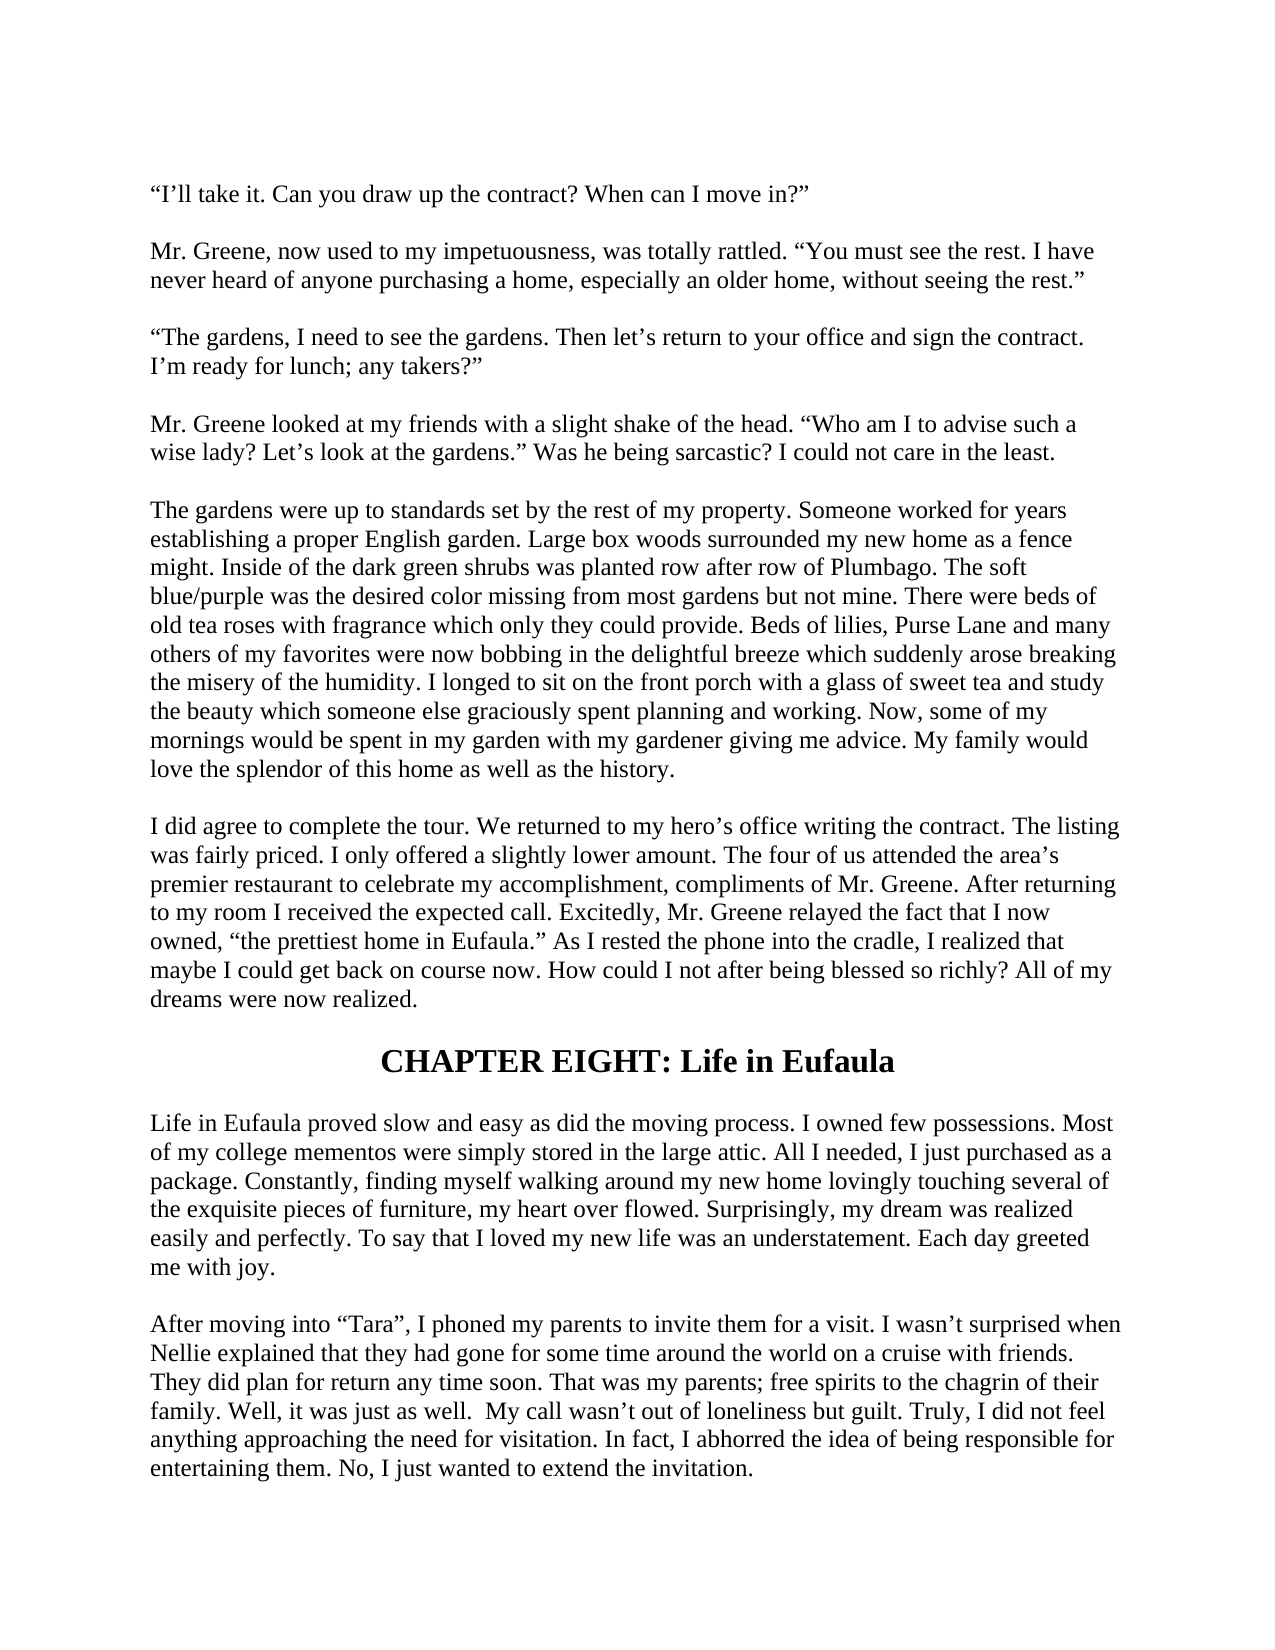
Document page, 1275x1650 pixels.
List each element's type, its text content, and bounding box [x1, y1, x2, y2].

text CHAPTER EIGHT: Life in Eufaula [150, 1041, 1125, 1079]
text “I’ll take it. Can you draw up the contract? When can I move in?” [150, 179, 1125, 207]
text After moving into “Tara”, I phoned my parents to invite them for a visit. I wasn’t surprised when Nellie explained that they had gone for some time around the world on a cruise with friends. They did plan for return any time soon. That was my parents; free spirits to the chagrin of their family. Well, it was just as well. My call wasn’t out of loneliness but guilt. Truly, I did not feel anything approaching the need for visitation. In fact, I abhorred the idea of being responsible for entertaining them. No, I just wanted to extend the invitation. [150, 1309, 1125, 1482]
text Mr. Greene, now used to my impetuousness, was totally rattled. “You must see the rest. I have never heard of anyone purchasing a home, especially an older home, without seeing the rest.” [150, 236, 1125, 294]
text The gardens were up to standards set by the rest of my property. Someone worked for years establishing a proper English garden. Large box woods surrounded my new home as a fence might. Inside of the dark green shrubs was planted row after row of Plumbago. The soft blue/purple was the desired color missing from most gardens but not mine. There were beds of old tea roses with fragrance which only they could provide. Beds of lilies, Purse Lane and many others of my favorites were now bobbing in the delightful breeze which suddenly arose breaking the misery of the humidity. I longed to sit on the front porch with a glass of sweet tea and study the beauty which someone else graciously spent planning and working. Now, some of my mornings would be spent in my garden with my gardener giving me advice. My family would love the splendor of this home as well as the history. [150, 495, 1125, 782]
text “The gardens, I need to see the gardens. Then let’s return to your office and sign the contract. I’m ready for lunch; any takers?” [150, 322, 1125, 380]
text Mr. Greene looked at my friends with a slight shake of the head. “Who am I to advise such a wise lady? Let’s look at the gardens.” Was he being sarcastic? I could not care in the least. [150, 409, 1125, 466]
text I did agree to complete the tour. We returned to my hero’s office writing the contract. The listing was fairly priced. I only offered a slightly lower amount. The four of us attended the area’s premier restaurant to celebrate my accomplishment, compliments of Mr. Greene. After returning to my room I received the expected call. Excitedly, Mr. Greene relayed the fact that I now owned, “the prettiest home in Eufaula.” As I rested the phone into the cradle, I realized that maybe I could get back on course now. How could I not after being blessed so richly? All of my dreams were now realized. [150, 811, 1125, 1012]
text Life in Eufaula proved slow and easy as did the moving process. I owned few possessions. Most of my college mementos were simply stored in the large attic. All I needed, I just purchased as a package. Constantly, finding myself walking around my new home lovingly touching several of the exquisite pieces of furniture, my heart over flowed. Surprisingly, my dream was realized easily and perfectly. To say that I loved my new life was an understatement. Each day greeted me with joy. [150, 1108, 1125, 1281]
